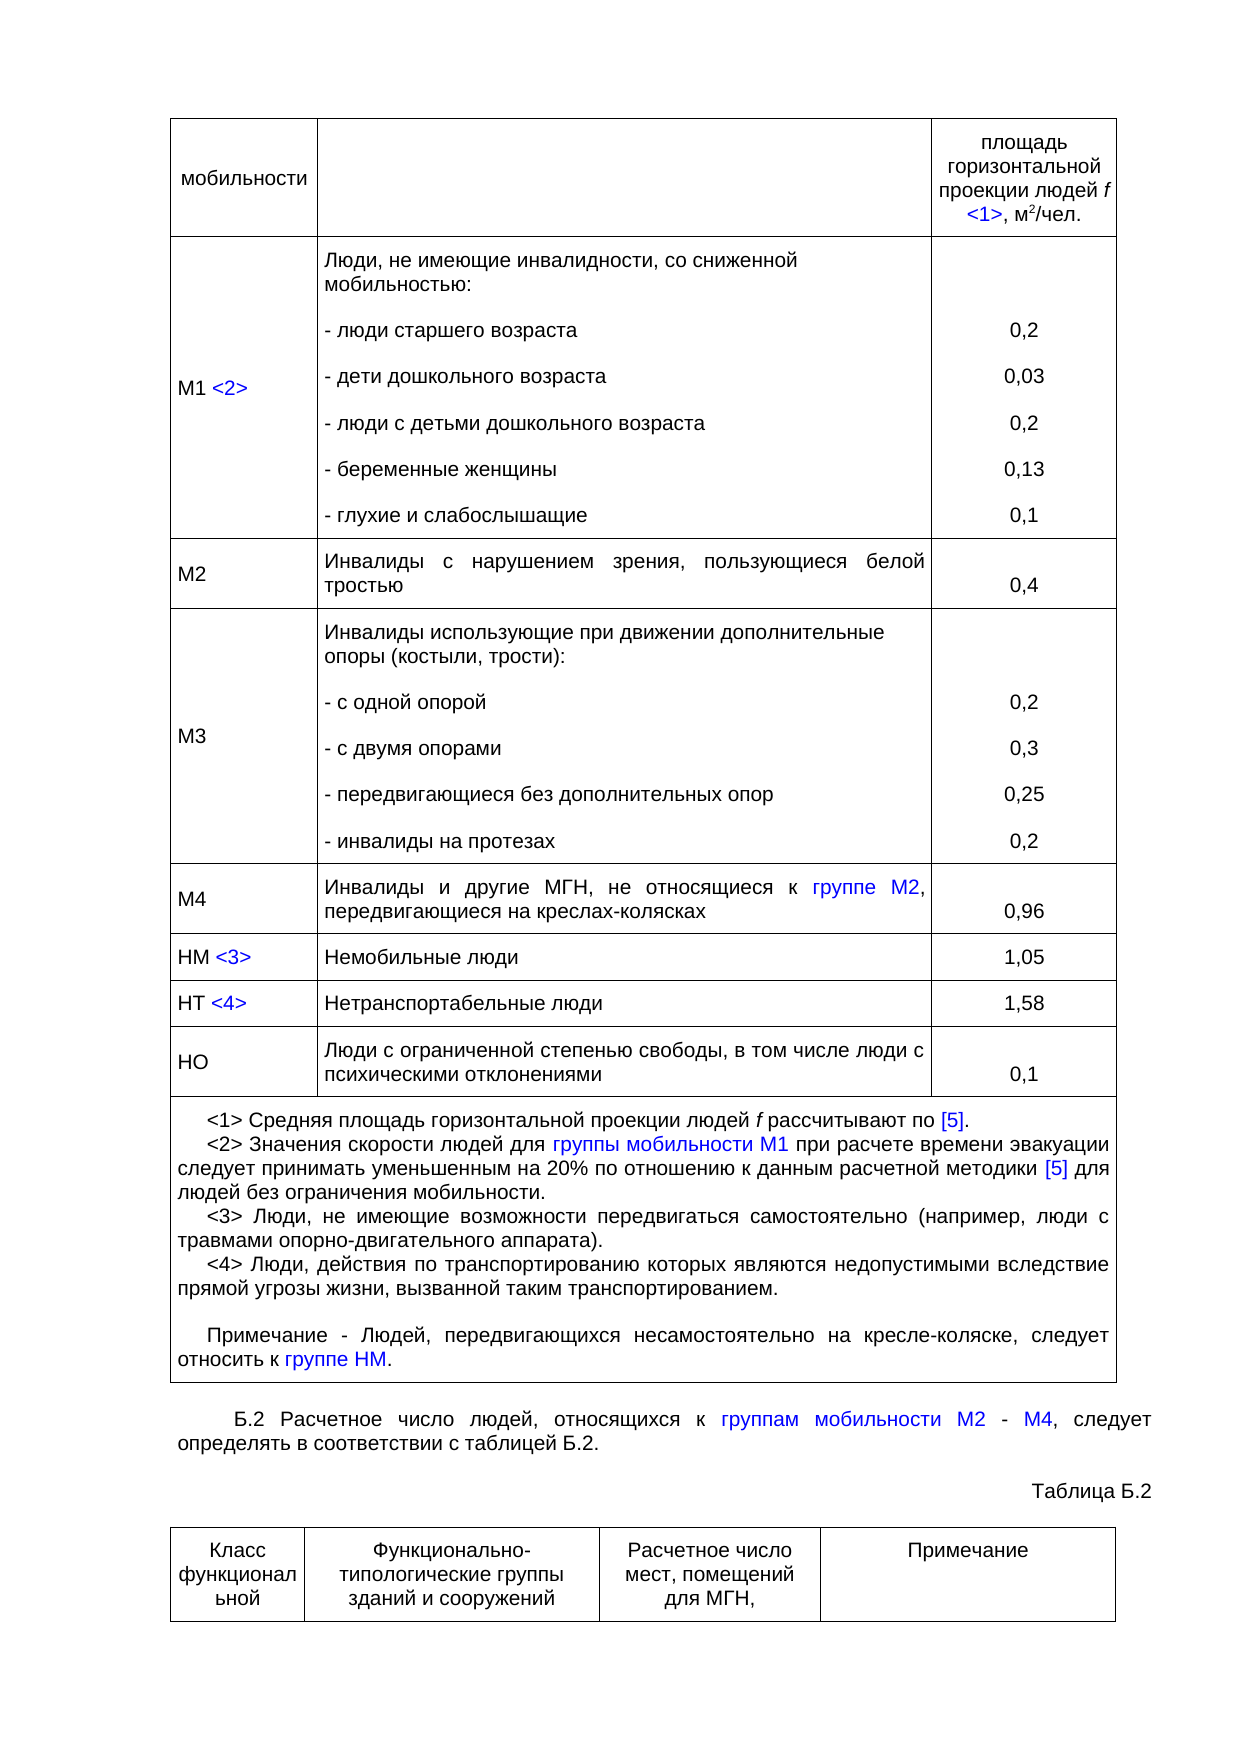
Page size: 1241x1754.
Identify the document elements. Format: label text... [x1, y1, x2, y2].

table_cell НМ <3> [171, 934, 317, 979]
table_cell 1,05 [932, 934, 1116, 979]
table_cell М1 <2> [171, 237, 317, 538]
table_cell Нетранспортабельные люди [318, 981, 931, 1026]
table_cell 0,3 [932, 724, 1116, 771]
table_cell - передвигающиеся без дополнительных опор [318, 771, 931, 817]
table_header Примечание [821, 1528, 1115, 1621]
table_cell Люди, не имеющие инвалидности, со сниженной мобильностью: [318, 237, 931, 306]
table_cell 1,58 [932, 981, 1116, 1026]
table_cell 0,25 [932, 771, 1116, 817]
table_cell 0,96 [932, 864, 1116, 933]
table_cell 0,2 [932, 399, 1116, 445]
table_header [305, 1528, 599, 1621]
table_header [318, 119, 931, 236]
table_cell М2 [171, 539, 317, 608]
table_cell - люди старшего возраста [318, 306, 931, 353]
table_cell НТ <4> [171, 981, 317, 1026]
text Б.2 Расчетное число людей, относящихся к группам мобильности М2 - М4, следует определять в соответствии с таблицей Б.2. [177, 1407, 1152, 1455]
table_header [171, 1528, 304, 1621]
table_cell М3 [171, 609, 317, 863]
table_cell - с одной опорой [318, 678, 931, 724]
table_cell Инвалиды и другие МГН, не относящиеся к группе М2, передвигающиеся на креслах-колясках [318, 864, 931, 933]
table_cell Немобильные люди [318, 934, 931, 979]
table_cell 0,2 [932, 306, 1116, 353]
table_cell 0,4 [932, 539, 1116, 608]
table_cell - беременные женщины [318, 445, 931, 491]
table_cell 0,1 [932, 1027, 1116, 1096]
table_header Группы мобильности [171, 119, 317, 236]
table_cell Инвалиды с нарушением зрения, пользующиеся белой тростью [318, 539, 931, 608]
table_cell [932, 609, 1116, 678]
table_cell 0,13 [932, 445, 1116, 491]
text Таблица Б.2 [177, 1479, 1152, 1503]
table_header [600, 1528, 820, 1621]
table_cell - инвалиды на протезах [318, 817, 931, 863]
table_cell - дети дошкольного возраста [318, 353, 931, 399]
table_cell 0,2 [932, 678, 1116, 724]
table_cell НО [171, 1027, 317, 1096]
table_cell - люди с детьми дошкольного возраста [318, 399, 931, 445]
table_cell М4 [171, 864, 317, 933]
table_cell - с двумя опорами [318, 724, 931, 771]
table_cell <1> Средняя площадь горизонтальной проекции людей f рассчитывают по [5]. <2> Значения скорости людей для группы мобильности М1 при расчете времени эвакуации следует принимать уменьшенным на 20% по отношению к данным расчетной методики [5] для людей без ограничения мобильности. <3> Люди, не имеющие возможности передвигаться самостоятельно (например, люди с травмами опорно-двигательного аппарата). <4> Люди, действия по транспортированию которых являются недопустимыми вследствие прямой угрозы жизни, вызванной таким транспортированием. Примечание - Людей, передвигающихся несамостоятельно на кресле-коляске, следует относить к группе НМ. [171, 1097, 1116, 1382]
table_cell - глухие и слабослышащие [318, 491, 931, 538]
table_cell Люди с ограниченной степенью свободы, в том числе люди с психическими отклонениями [318, 1027, 931, 1096]
table_cell 0,1 [932, 491, 1116, 538]
table_cell [932, 237, 1116, 306]
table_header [932, 119, 1116, 236]
table_cell 0,2 [932, 817, 1116, 863]
table_cell Инвалиды использующие при движении дополнительные опоры (костыли, трости): [318, 609, 931, 678]
table_cell 0,03 [932, 353, 1116, 399]
